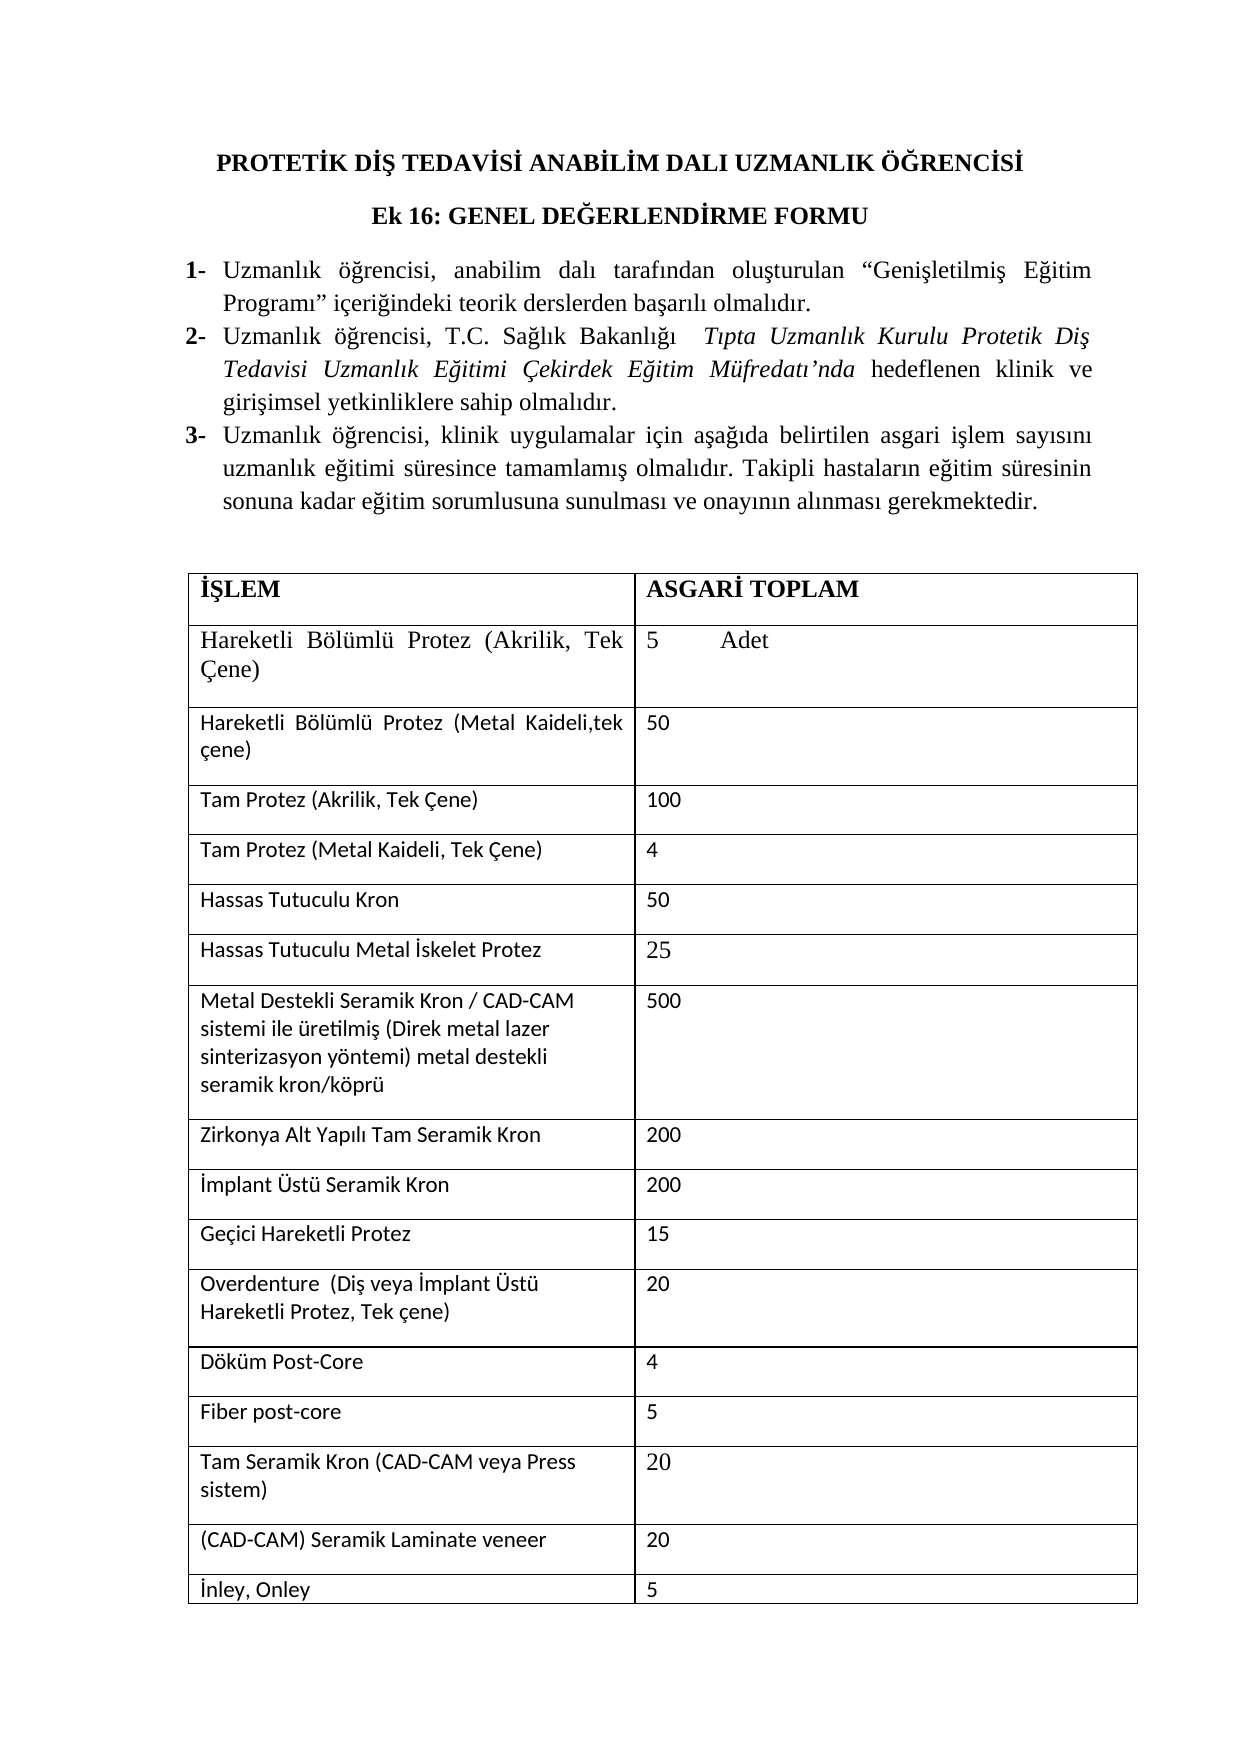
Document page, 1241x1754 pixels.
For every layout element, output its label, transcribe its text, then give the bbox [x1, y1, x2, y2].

table_cell 5 [636, 1575, 1137, 1603]
table_cell İnley, Onley [189, 1575, 634, 1603]
table_cell Tam Protez (Akrilik, Tek Çene) [189, 786, 634, 834]
table_cell 100 [636, 786, 1137, 834]
table_cell 500 [636, 986, 1137, 1119]
table_cell Hassas Tutuculu Kron [189, 885, 634, 934]
table_cell 20 [636, 1525, 1137, 1574]
table_cell Tam Seramik Kron (CAD-CAM veya Press sistem) [189, 1447, 634, 1524]
table_cell 200 [636, 1170, 1137, 1218]
table_header İŞLEM [189, 574, 634, 624]
table_cell 5 Adet [636, 626, 1137, 707]
table_cell 4 [636, 835, 1137, 884]
table_cell 200 [636, 1120, 1137, 1169]
table_header ASGARİ TOPLAM [636, 574, 1137, 624]
table_cell 25 [636, 935, 1137, 985]
table_cell Hareketli Bölümlü Protez (Metal Kaideli,tek çene) [189, 708, 634, 784]
table_cell Overdenture (Diş veya İmplant Üstü Hareketli Protez, Tek çene) [189, 1270, 634, 1346]
table_cell 5 [636, 1397, 1137, 1446]
table_cell Tam Protez (Metal Kaideli, Tek Çene) [189, 835, 634, 884]
table_cell Fiber post-core [189, 1397, 634, 1446]
table_cell İmplant Üstü Seramik Kron [189, 1170, 634, 1218]
table_cell Metal Destekli Seramik Kron / CAD-CAM sistemi ile üretilmiş (Direk metal lazer sinterizasyon yöntemi) metal destekli seramik kron/köprü [189, 986, 634, 1119]
table_cell 20 [636, 1270, 1137, 1346]
table_cell 50 [636, 708, 1137, 784]
table_cell 20 [636, 1447, 1137, 1524]
table_cell Hassas Tutuculu Metal İskelet Protez [189, 935, 634, 985]
text PROTETİK DİŞ TEDAVİSİ ANABİLİM DALI UZMANLIK ÖĞRENCİSİ [148, 148, 1093, 176]
table_cell Zirkonya Alt Yapılı Tam Seramik Kron [189, 1120, 634, 1169]
table_cell Geçici Hareketli Protez [189, 1220, 634, 1268]
list Uzmanlık öğrencisi, T.C. Sağlık Bakanlığı Tıpta Uzmanlık Kurulu Protetik Diş Tedavisi Uzmanlık Eğitimi Çekirdek Eğitim Müfredatı’nda hedeflenen klinik ve girişimsel yetkinliklere sahip olmalıdır. [185, 321, 1093, 416]
table_cell Döküm Post-Core [189, 1348, 634, 1396]
table_cell Hareketli Bölümlü Protez (Akrilik, Tek Çene) [189, 626, 634, 707]
table_cell (CAD-CAM) Seramik Laminate veneer [189, 1525, 634, 1574]
list Uzmanlık öğrencisi, anabilim dalı tarafından oluşturulan “Genişletilmiş Eğitim Programı” içeriğindeki teorik derslerden başarılı olmalıdır. [185, 255, 1093, 317]
table_cell 4 [636, 1348, 1137, 1396]
table_cell 50 [636, 885, 1137, 934]
table_cell 15 [636, 1220, 1137, 1268]
text Ek 16: GENEL DEĞERLENDİRME FORMU [148, 201, 1093, 230]
list Uzmanlık öğrencisi, klinik uygulamalar için aşağıda belirtilen asgari işlem sayısını uzmanlık eğitimi süresince tamamlamış olmalıdır. Takipli hastaların eğitim süresinin sonuna kadar eğitim sorumlusuna sunulması ve onayının alınması gerekmektedir. [185, 420, 1093, 515]
